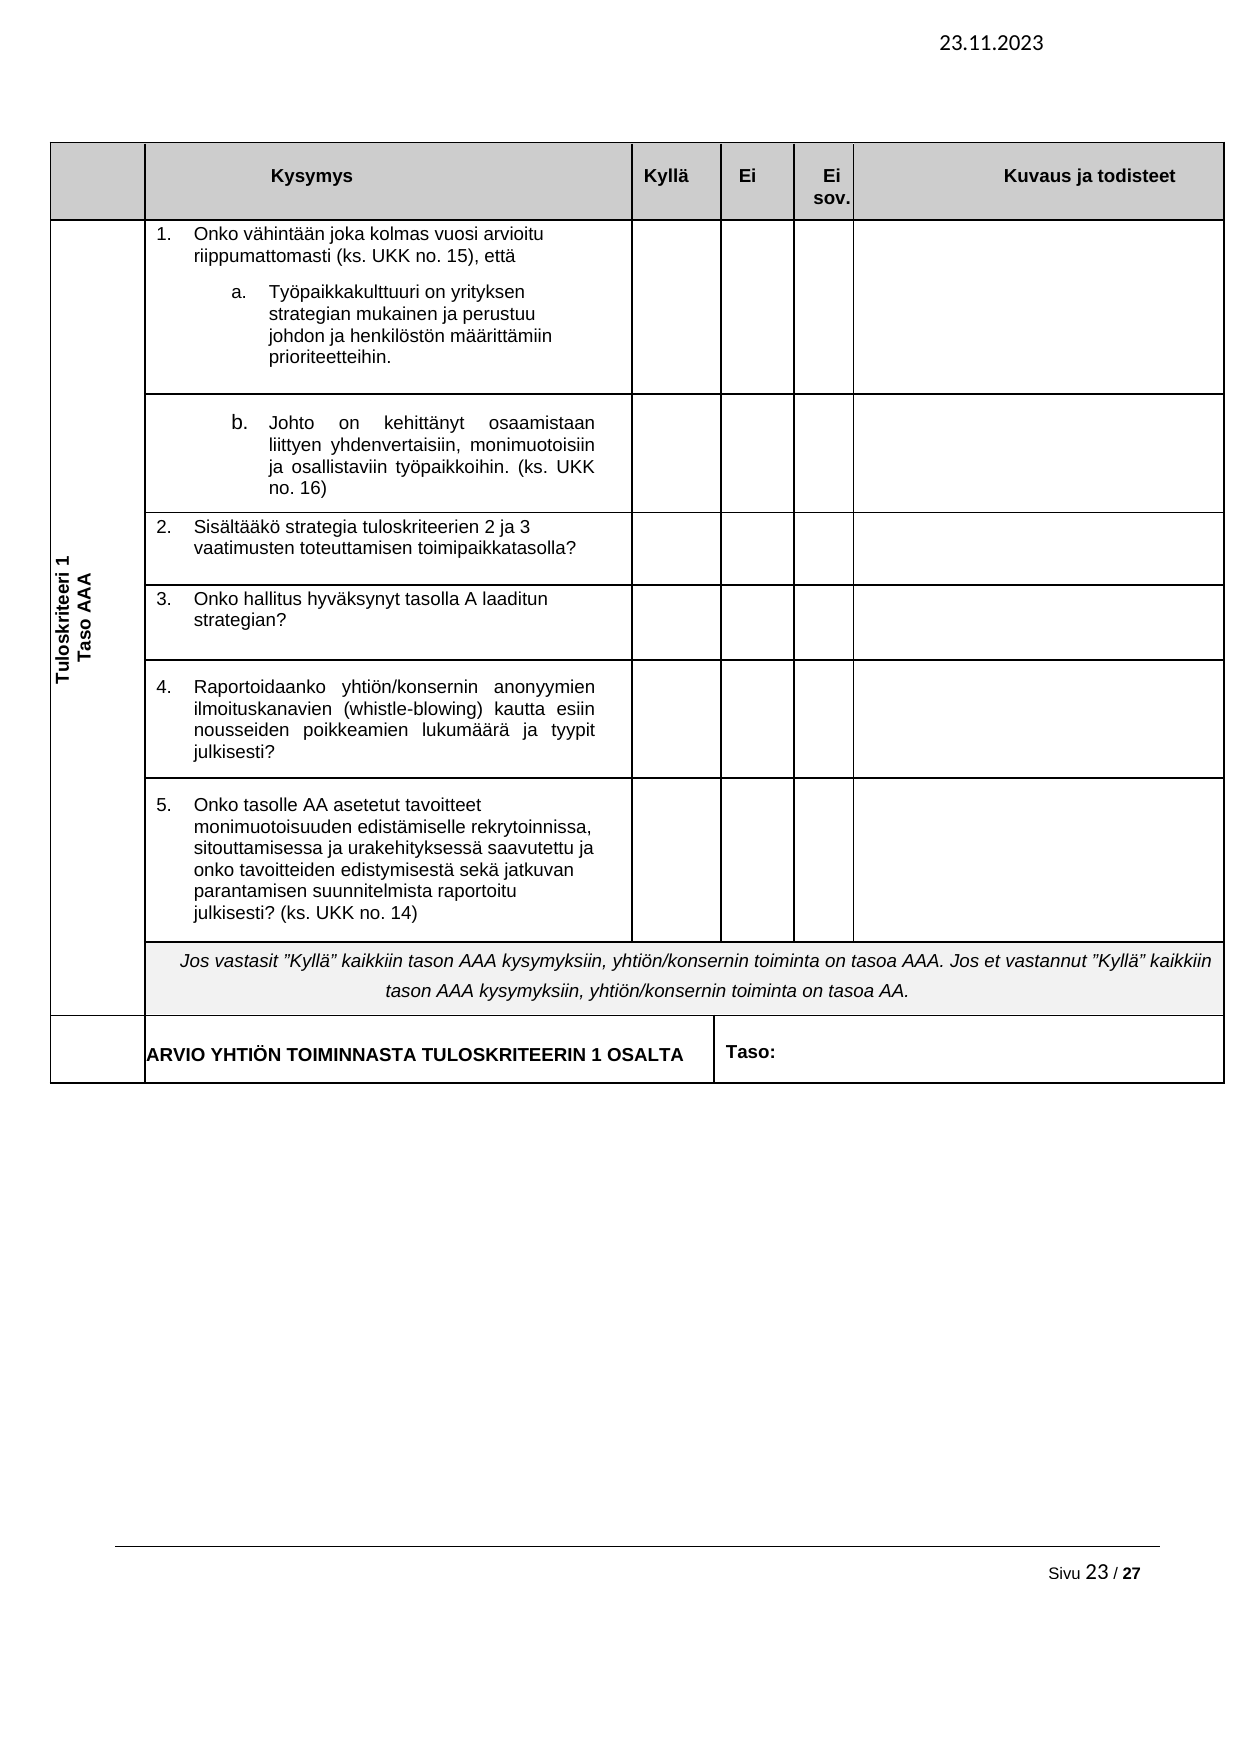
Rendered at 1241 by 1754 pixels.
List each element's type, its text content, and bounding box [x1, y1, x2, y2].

table_cell [722, 513, 793, 584]
table_cell Onko tasolle AA asetetut tavoitteet monimuotoisuuden edistämiselle rekrytoinnissa, sitouttamisessa ja urakehityksessä saavutettu ja onko tavoitteiden edistymisestä sekä jatkuvan parantamisen suunnitelmista raportoitu julkisesti? (ks. UKK no. 14) [146, 779, 631, 941]
table_cell Jos vastasit ”Kyllä” kaikkiin tason AAA kysymyksiin, yhtiön/konsernin toiminta on tasoa AAA. Jos et vastannut ”Kyllä” kaikkiin tason AAA kysymyksiin, yhtiön/konsernin toiminta on tasoa AA. [146, 943, 1223, 1014]
table_header Kyllä [633, 143, 721, 219]
table_cell [795, 221, 853, 393]
table_cell [854, 586, 1223, 659]
table_cell [854, 661, 1223, 777]
table_cell [51, 1016, 144, 1082]
table_cell [633, 661, 720, 777]
table_cell [854, 779, 1223, 941]
table_cell [633, 221, 720, 393]
table_header Kysymys [146, 143, 632, 219]
table_header Ei sov. [795, 143, 853, 219]
table_cell Onko hallitus hyväksynyt tasolla A laaditun strategian? [146, 586, 631, 659]
table_cell [854, 513, 1223, 584]
table_cell [795, 661, 853, 777]
table_cell [722, 395, 793, 512]
table_cell ARVIO YHTIÖN TOIMINNASTA TULOSKRITEERIN 1 OSALTA [146, 1016, 713, 1082]
table_cell [722, 661, 793, 777]
table_cell [633, 586, 720, 659]
table_cell [722, 221, 793, 393]
table_cell [722, 586, 793, 659]
table_cell Onko vähintään joka kolmas vuosi arvioitu riippumattomasti (ks. UKK no. 15), että Työpaikkakulttuuri on yrityksen strategian mukainen ja perustuu johdon ja henkilöstön määrittämiin prioriteetteihin. [146, 221, 631, 393]
table_header [51, 143, 145, 219]
table_cell Taso: [715, 1016, 1223, 1082]
table_cell Raportoidaanko yhtiön/konsernin anonyymien ilmoituskanavien (whistle-blowing) kautta esiin nousseiden poikkeamien lukumäärä ja tyypit julkisesti? [146, 661, 631, 777]
table_cell [854, 221, 1223, 393]
table_cell [633, 513, 720, 584]
table_cell [633, 779, 720, 941]
table_cell [722, 779, 793, 941]
table_cell Tuloskriteeri 1 Taso AAA [51, 221, 144, 1014]
table_cell [795, 586, 853, 659]
table_header Kuvaus ja todisteet [854, 143, 1223, 219]
table_cell Johto on kehittänyt osaamistaan liittyen yhdenvertaisiin, monimuotoisiin ja osallistaviin työpaikkoihin. (ks. UKK no. 16) [146, 395, 631, 512]
table_cell [795, 779, 853, 941]
table_cell [854, 395, 1223, 512]
table_cell [633, 395, 720, 512]
table_cell Sisältääkö strategia tuloskriteerien 2 ja 3 vaatimusten toteuttamisen toimipaikkatasolla? [146, 513, 631, 584]
table_header Ei [722, 143, 794, 219]
table_cell [795, 513, 853, 584]
table_cell [795, 395, 853, 512]
